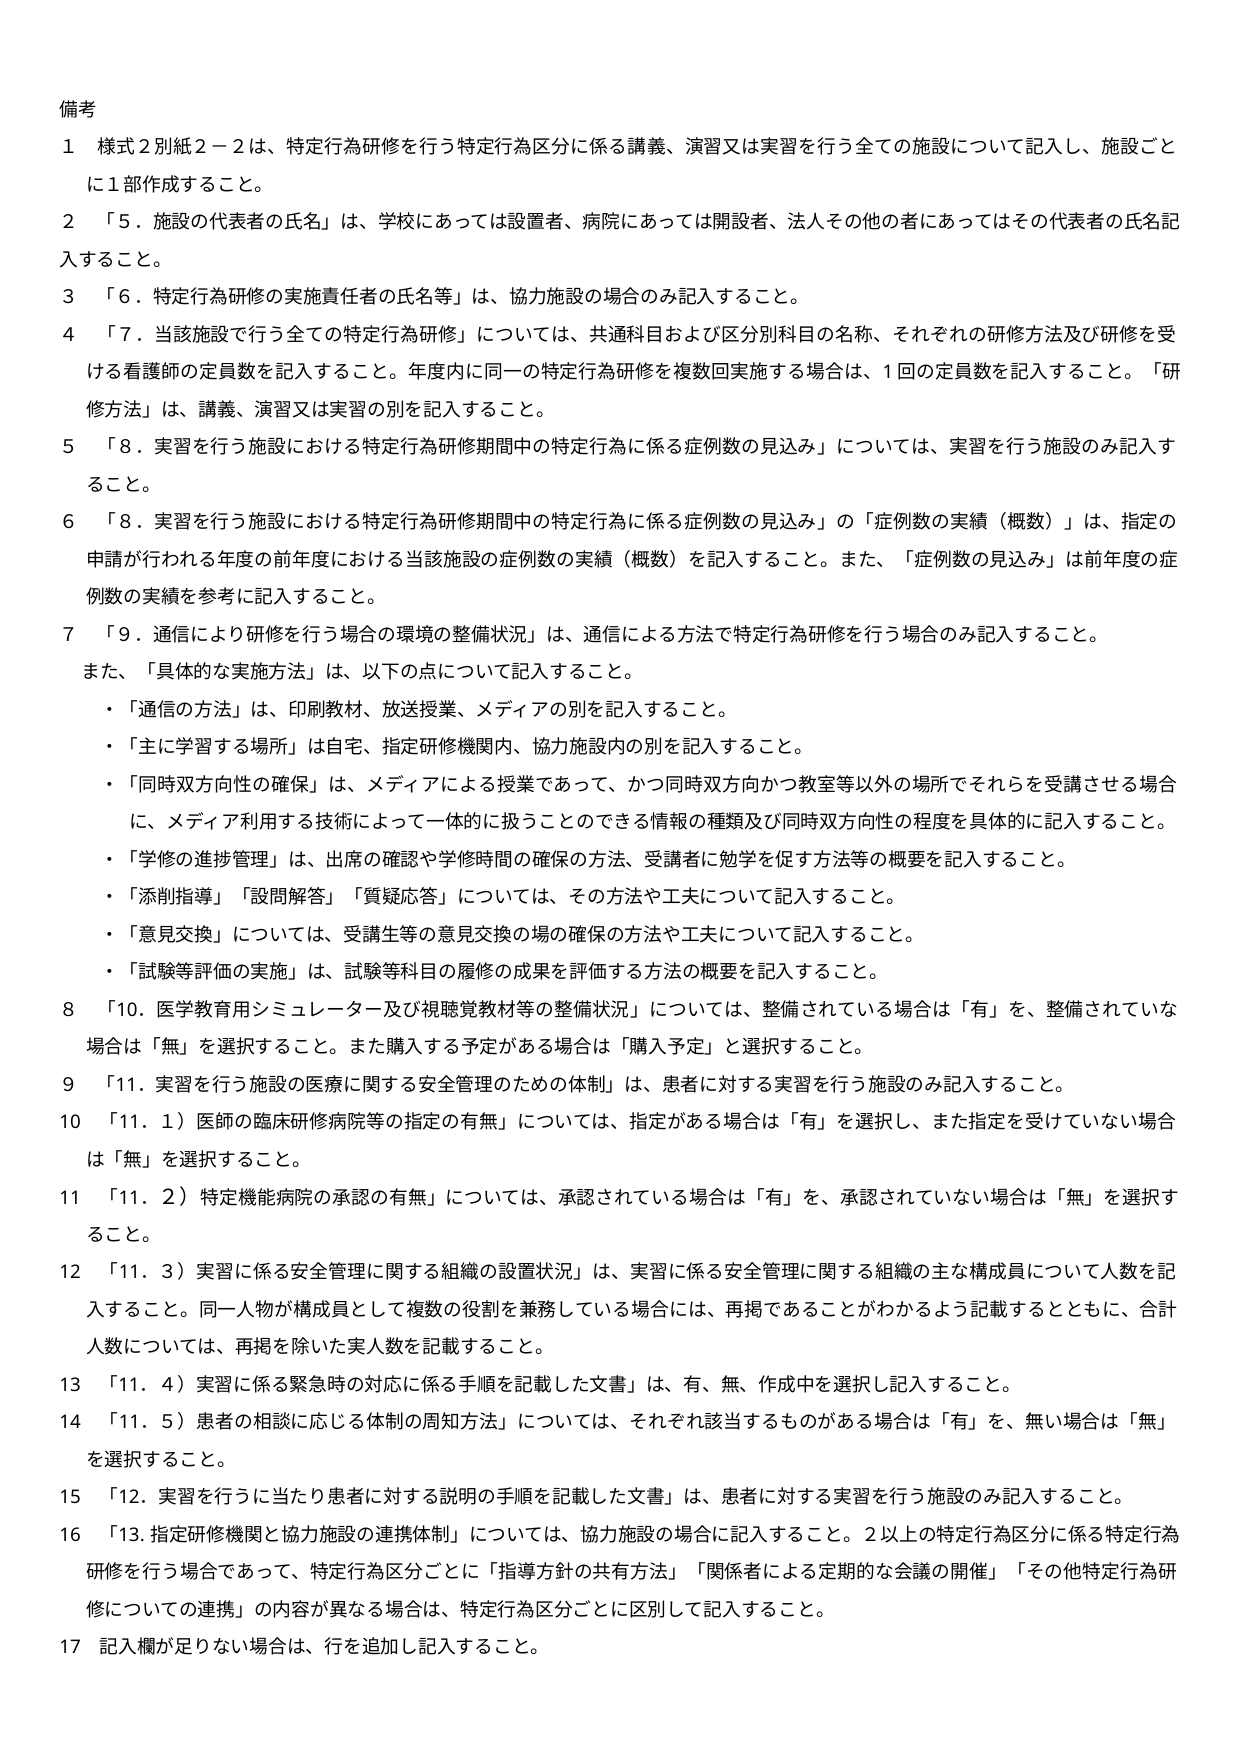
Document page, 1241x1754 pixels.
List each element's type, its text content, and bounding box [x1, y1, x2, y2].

text ５ 「８．実習を行う施設における特定行為研修期間中の特定行為に係る症例数の見込み」については、実習を行う施設のみ記入すること。 [59, 427, 1181, 502]
text 16 「13. 指定研修機関と協力施設の連携体制」については、協力施設の場合に記入すること。２以上の特定行為区分に係る特定行為研修を行う場合であって、特定行為区分ごとに「指導方針の共有方法」「関係者による定期的な会議の開催」「その他特定行為研修についての連携」の内容が異なる場合は、特定行為区分ごとに区別して記入すること。 [59, 1514, 1181, 1627]
text ・「学修の進捗管理」は、出席の確認や学修時間の確保の方法、受講者に勉学を促す方法等の概要を記入すること。 [101, 839, 1181, 877]
text ４ 「７．当該施設で行う全ての特定行為研修」については、共通科目および区分別科目の名称、それぞれの研修方法及び研修を受ける看護師の定員数を記入すること。年度内に同一の特定行為研修を複数回実施する場合は、1回の定員数を記入すること。「研修方法」は、講義、演習又は実習の別を記入すること。 [59, 314, 1181, 427]
text 13 「11．４）実習に係る緊急時の対応に係る手順を記載した文書」は、有、無、作成中を選択し記入すること。 [59, 1364, 1181, 1402]
text ６ 「８．実習を行う施設における特定行為研修期間中の特定行為に係る症例数の見込み」の「症例数の実績（概数）」は、指定の申請が行われる年度の前年度における当該施設の症例数の実績（概数）を記入すること。また、「症例数の見込み」は前年度の症例数の実績を参考に記入すること。 [59, 502, 1181, 614]
text また、「具体的な実施方法」は、以下の点について記入すること。 [81, 652, 1181, 689]
text ２ 「５．施設の代表者の氏名」は、学校にあっては設置者、病院にあっては開設者、法人その他の者にあってはその代表者の氏名記入すること。 [59, 202, 1181, 277]
text 10 「11．１）医師の臨床研修病院等の指定の有無」については、指定がある場合は「有」を選択し、また指定を受けていない場合は「無」を選択すること。 [59, 1102, 1181, 1177]
text 備考 [59, 89, 1181, 127]
text ・「添削指導」「設問解答」「質疑応答」については、その方法や工夫について記入すること。 [101, 877, 1181, 914]
text ・「主に学習する場所」は自宅、指定研修機関内、協力施設内の別を記入すること。 [101, 727, 1181, 764]
text 15 「12．実習を行うに当たり患者に対する説明の手順を記載した文書」は、患者に対する実習を行う施設のみ記入すること。 [59, 1477, 1181, 1514]
text ９ 「11．実習を行う施設の医療に関する安全管理のための体制」は、患者に対する実習を行う施設のみ記入すること。 [59, 1064, 1181, 1102]
text ３ 「６．特定行為研修の実施責任者の氏名等」は、協力施設の場合のみ記入すること。 [59, 277, 1181, 314]
text ・「試験等評価の実施」は、試験等科目の履修の成果を評価する方法の概要を記入すること。 [101, 952, 1181, 989]
text 14 「11．５）患者の相談に応じる体制の周知方法」については、それぞれ該当するものがある場合は「有」を、無い場合は「無」を選択すること。 [59, 1402, 1181, 1477]
text ・「意見交換」については、受講生等の意見交換の場の確保の方法や工夫について記入すること。 [101, 914, 1181, 952]
text ７ 「９．通信により研修を行う場合の環境の整備状況」は、通信による方法で特定行為研修を行う場合のみ記入すること。 [59, 614, 1181, 652]
text 11 「11．２）特定機能病院の承認の有無」については、承認されている場合は「有」を、承認されていない場合は「無」を選択すること。 [59, 1177, 1181, 1252]
text 17 記入欄が足りない場合は、行を追加し記入すること。 [59, 1627, 1181, 1664]
text ８ 「10．医学教育用シミュレーター及び視聴覚教材等の整備状況」については、整備されている場合は「有」を、整備されていな場合は「無」を選択すること。また購入する予定がある場合は「購入予定」と選択すること。 [59, 989, 1181, 1064]
text １ 様式２別紙２－２は、特定行為研修を行う特定行為区分に係る講義、演習又は実習を行う全ての施設について記入し、施設ごとに１部作成すること。 [59, 127, 1181, 202]
text 12 「11．３）実習に係る安全管理に関する組織の設置状況」は、実習に係る安全管理に関する組織の主な構成員について人数を記入すること。同一人物が構成員として複数の役割を兼務している場合には、再掲であることがわかるよう記載するとともに、合計人数については、再掲を除いた実人数を記載すること。 [59, 1252, 1181, 1364]
text ・「同時双方向性の確保」は、メディアによる授業であって、かつ同時双方向かつ教室等以外の場所でそれらを受講させる場合に、メディア利用する技術によって一体的に扱うことのできる情報の種類及び同時双方向性の程度を具体的に記入すること。 [101, 764, 1181, 839]
text ・「通信の方法」は、印刷教材、放送授業、メディアの別を記入すること。 [101, 689, 1181, 727]
